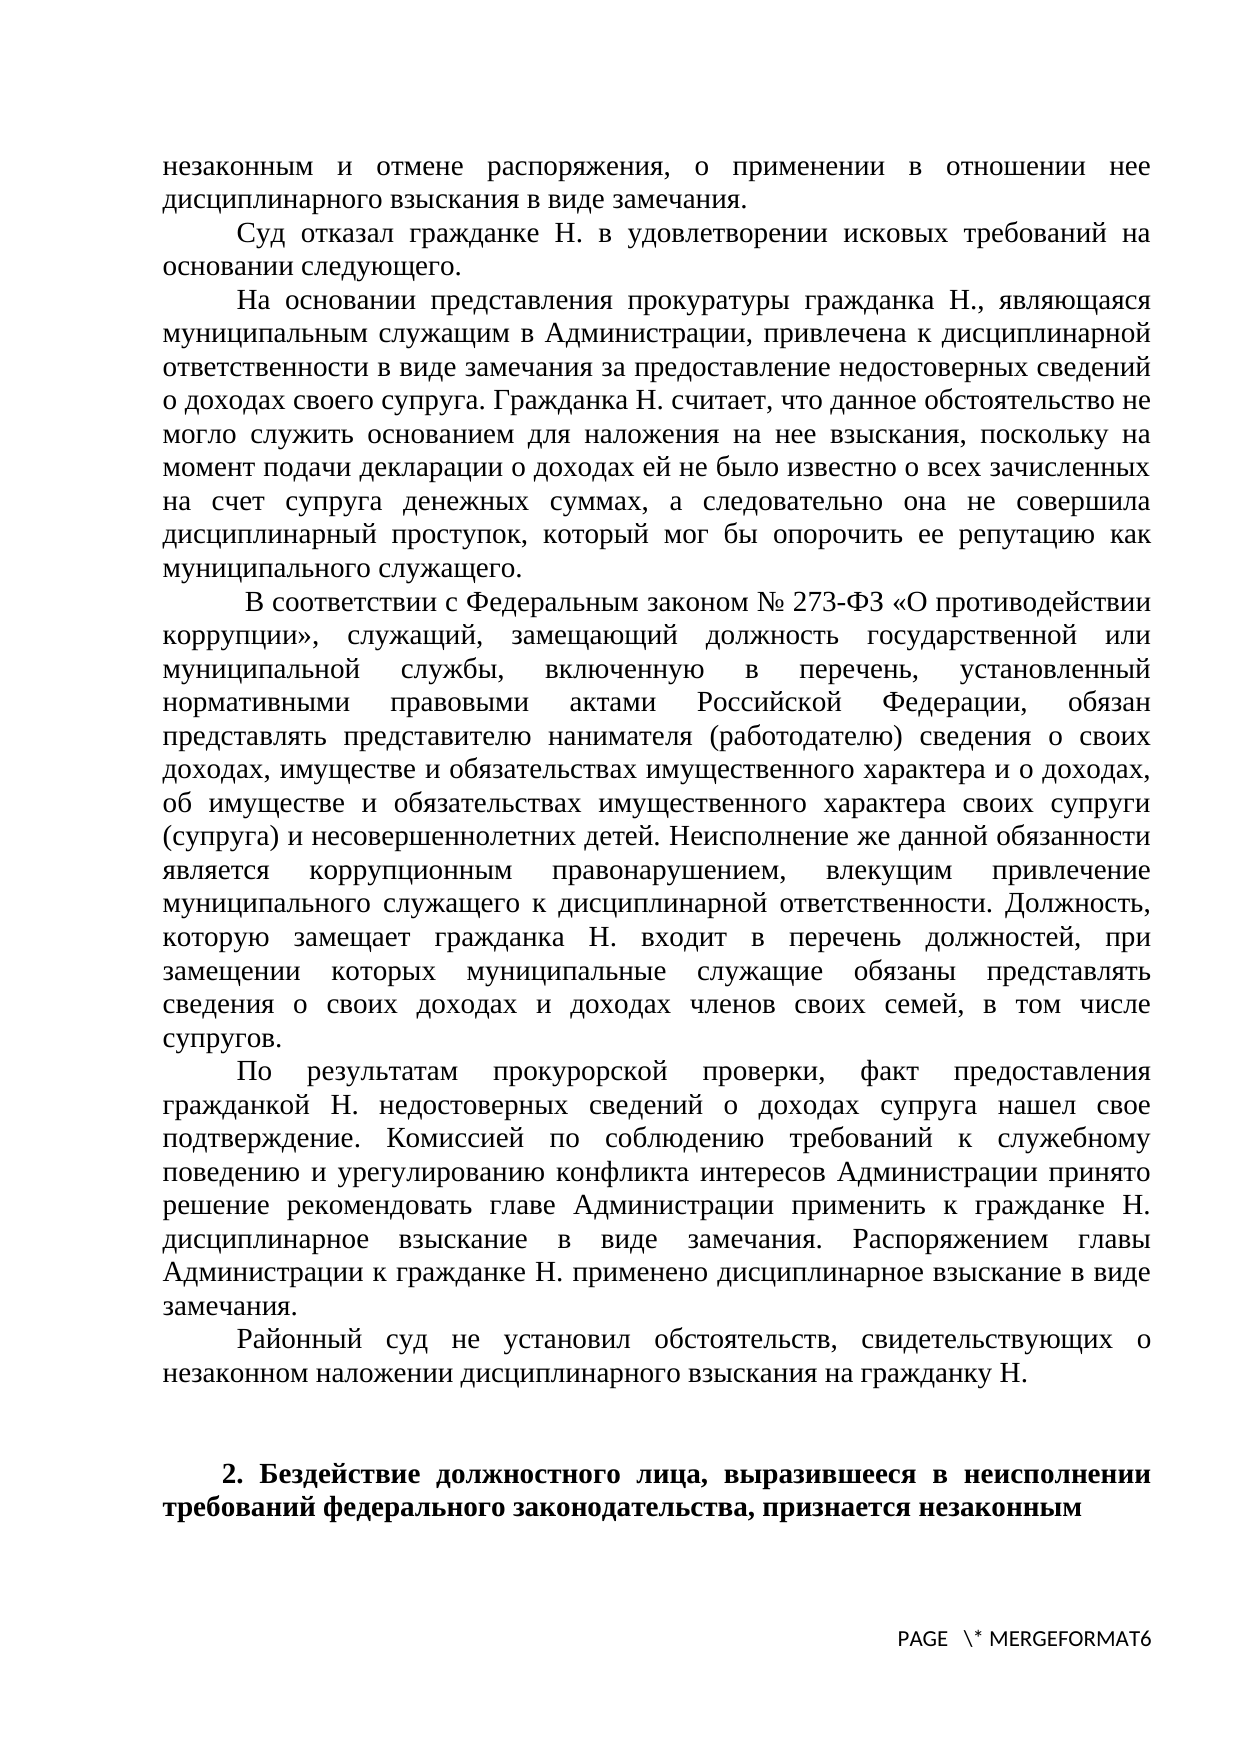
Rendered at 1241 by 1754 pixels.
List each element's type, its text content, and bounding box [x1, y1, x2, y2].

text Районный суд не установил обстоятельств, свидетельствующих о незаконном наложении дисциплинарного взыскания на гражданку Н. [162, 1322, 1152, 1389]
text По результатам прокурорской проверки, факт предоставления гражданкой Н. недостоверных сведений о доходах супруга нашел свое подтверждение. Комиссией по соблюдению требований к служебному поведению и урегулированию конфликта интересов Администрации принято решение рекомендовать главе Администрации применить к гражданке Н. дисциплинарное взыскание в виде замечания. Распоряжением главы Администрации к гражданке Н. применено дисциплинарное взыскание в виде замечания. [162, 1053, 1152, 1322]
text В соответствии с Федеральным законом № 273-ФЗ «О противодействии коррупции», служащий, замещающий должность государственной или муниципальной службы, включенную в перечень, установленный нормативными правовыми актами Российской Федерации, обязан представлять представителю нанимателя (работодателю) сведения о своих доходах, имуществе и обязательствах имущественного характера и о доходах, об имуществе и обязательствах имущественного характера своих супруги (супруга) и несовершеннолетних детей. Неисполнение же данной обязанности является коррупционным правонарушением, влекущим привлечение муниципального служащего к дисциплинарной ответственности. Должность, которую замещает гражданка Н. входит в перечень должностей, при замещении которых муниципальные служащие обязаны представлять сведения о своих доходах и доходах членов своих семей, в том числе супругов. [162, 584, 1152, 1053]
text На основании представления прокуратуры гражданка Н., являющаяся муниципальным служащим в Администрации, привлечена к дисциплинарной ответственности в виде замечания за предоставление недостоверных сведений о доходах своего супруга. Гражданка Н. считает, что данное обстоятельство не могло служить основанием для наложения на нее взыскания, поскольку на момент подачи декларации о доходах ей не было известно о всех зачисленных на счет супруга денежных суммах, а следовательно она не совершила дисциплинарный проступок, который мог бы опорочить ее репутацию как муниципального служащего. [162, 282, 1152, 584]
text 2. Бездействие должностного лица, выразившееся в неисполнении требований федерального законодательства, признается незаконным [162, 1456, 1152, 1523]
text Суд отказал гражданке Н. в удовлетворении исковых требований на основании следующего. [162, 215, 1152, 282]
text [162, 148, 1152, 215]
